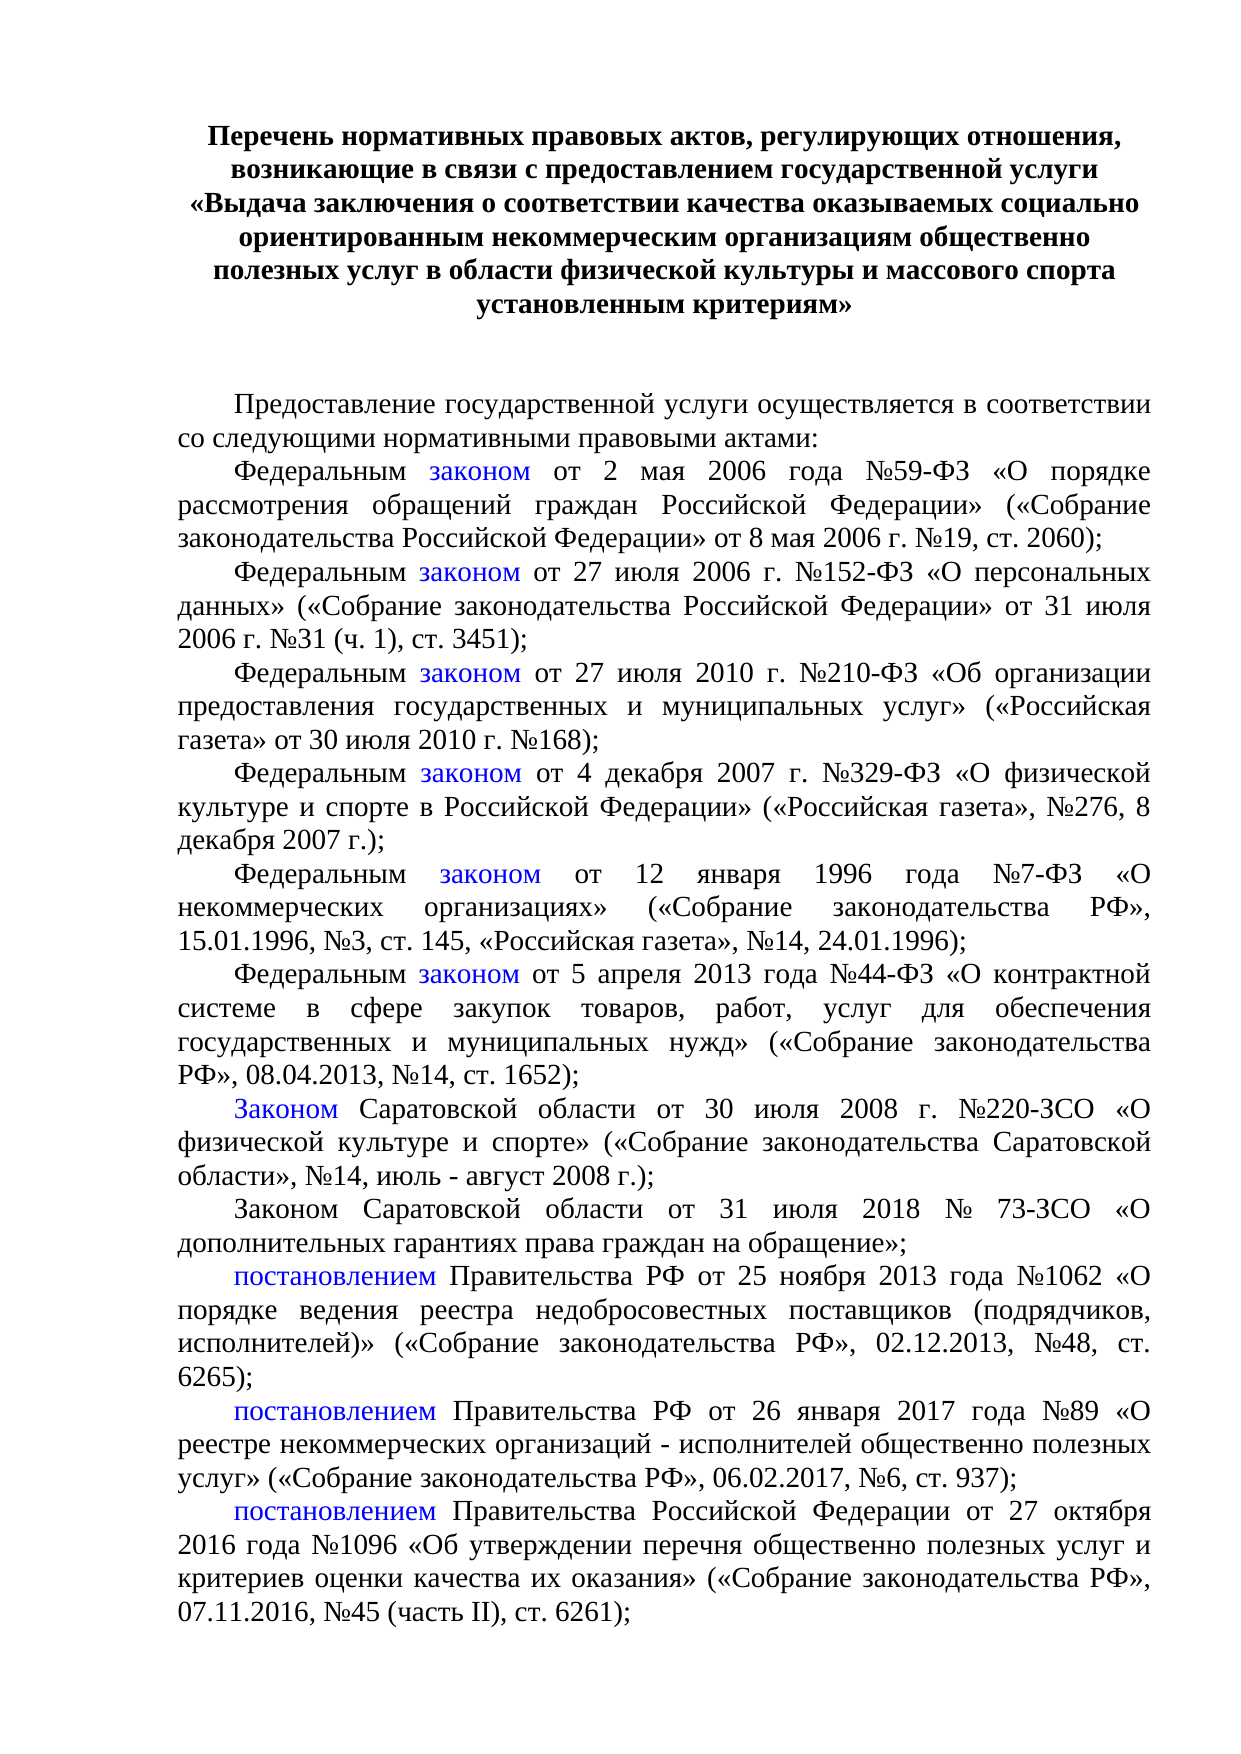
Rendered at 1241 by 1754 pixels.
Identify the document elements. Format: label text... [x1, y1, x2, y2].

text возникающие в связи с предоставлением государственной услуги «Выдача заключения о соответствии качества оказываемых социально ориентированным некоммерческим организациям общественно полезных услуг в области физической культуры и массового спорта установленным критериям» [177, 152, 1152, 319]
text постановлением Правительства Российской Федерации от 27 октября 2016 года №1096 «Об утверждении перечня общественно полезных услуг и критериев оценки качества их оказания» («Собрание законодательства РФ», 07.11.2016, №45 (часть II), ст. 6261); [177, 1493, 1152, 1627]
text Законом Саратовской области от 30 июля 2008 г. №220-ЗСО «О физической культуре и спорте» («Собрание законодательства Саратовской области», №14, июль - август 2008 г.); [177, 1091, 1152, 1191]
text Перечень нормативных правовых актов, регулирующих отношения, [177, 118, 1152, 152]
text Федеральным законом от 12 января 1996 года №7-ФЗ «О некоммерческих организациях» («Собрание законодательства РФ», 15.01.1996, №3, ст. 145, «Российская газета», №14, 24.01.1996); [177, 856, 1152, 957]
text Федеральным законом от 27 июля 2010 г. №210-ФЗ «Об организации предоставления государственных и муниципальных услуг» («Российская газета» от 30 июля 2010 г. №168); [177, 655, 1152, 755]
text Федеральным законом от 5 апреля 2013 года №44-ФЗ «О контрактной системе в сфере закупок товаров, работ, услуг для обеспечения государственных и муниципальных нужд» («Собрание законодательства РФ», 08.04.2013, №14, ст. 1652); [177, 957, 1152, 1091]
text Федеральным законом от 27 июля 2006 г. №152-ФЗ «О персональных данных» («Собрание законодательства Российской Федерации» от 31 июля 2006 г. №31 (ч. 1), ст. 3451); [177, 554, 1152, 655]
text Федеральным законом от 4 декабря 2007 г. №329-ФЗ «О физической культуре и спорте в Российской Федерации» («Российская газета», №276, 8 декабря 2007 г.); [177, 755, 1152, 856]
text Предоставление государственной услуги осуществляется в соответствии со следующими нормативными правовыми актами: [177, 386, 1152, 453]
text постановлением Правительства РФ от 25 ноября 2013 года №1062 «О порядке ведения реестра недобросовестных поставщиков (подрядчиков, исполнителей)» («Собрание законодательства РФ», 02.12.2013, №48, ст. 6265); [177, 1258, 1152, 1393]
text Федеральным законом от 2 мая 2006 года №59-ФЗ «О порядке рассмотрения обращений граждан Российской Федерации» («Собрание законодательства Российской Федерации» от 8 мая 2006 г. №19, ст. 2060); [177, 453, 1152, 554]
text Законом Саратовской области от 31 июля 2018 № 73-ЗСО «О дополнительных гарантиях права граждан на обращение»; [177, 1191, 1152, 1258]
text постановлением Правительства РФ от 26 января 2017 года №89 «О реестре некоммерческих организаций - исполнителей общественно полезных услуг» («Собрание законодательства РФ», 06.02.2017, №6, ст. 937); [177, 1393, 1152, 1493]
